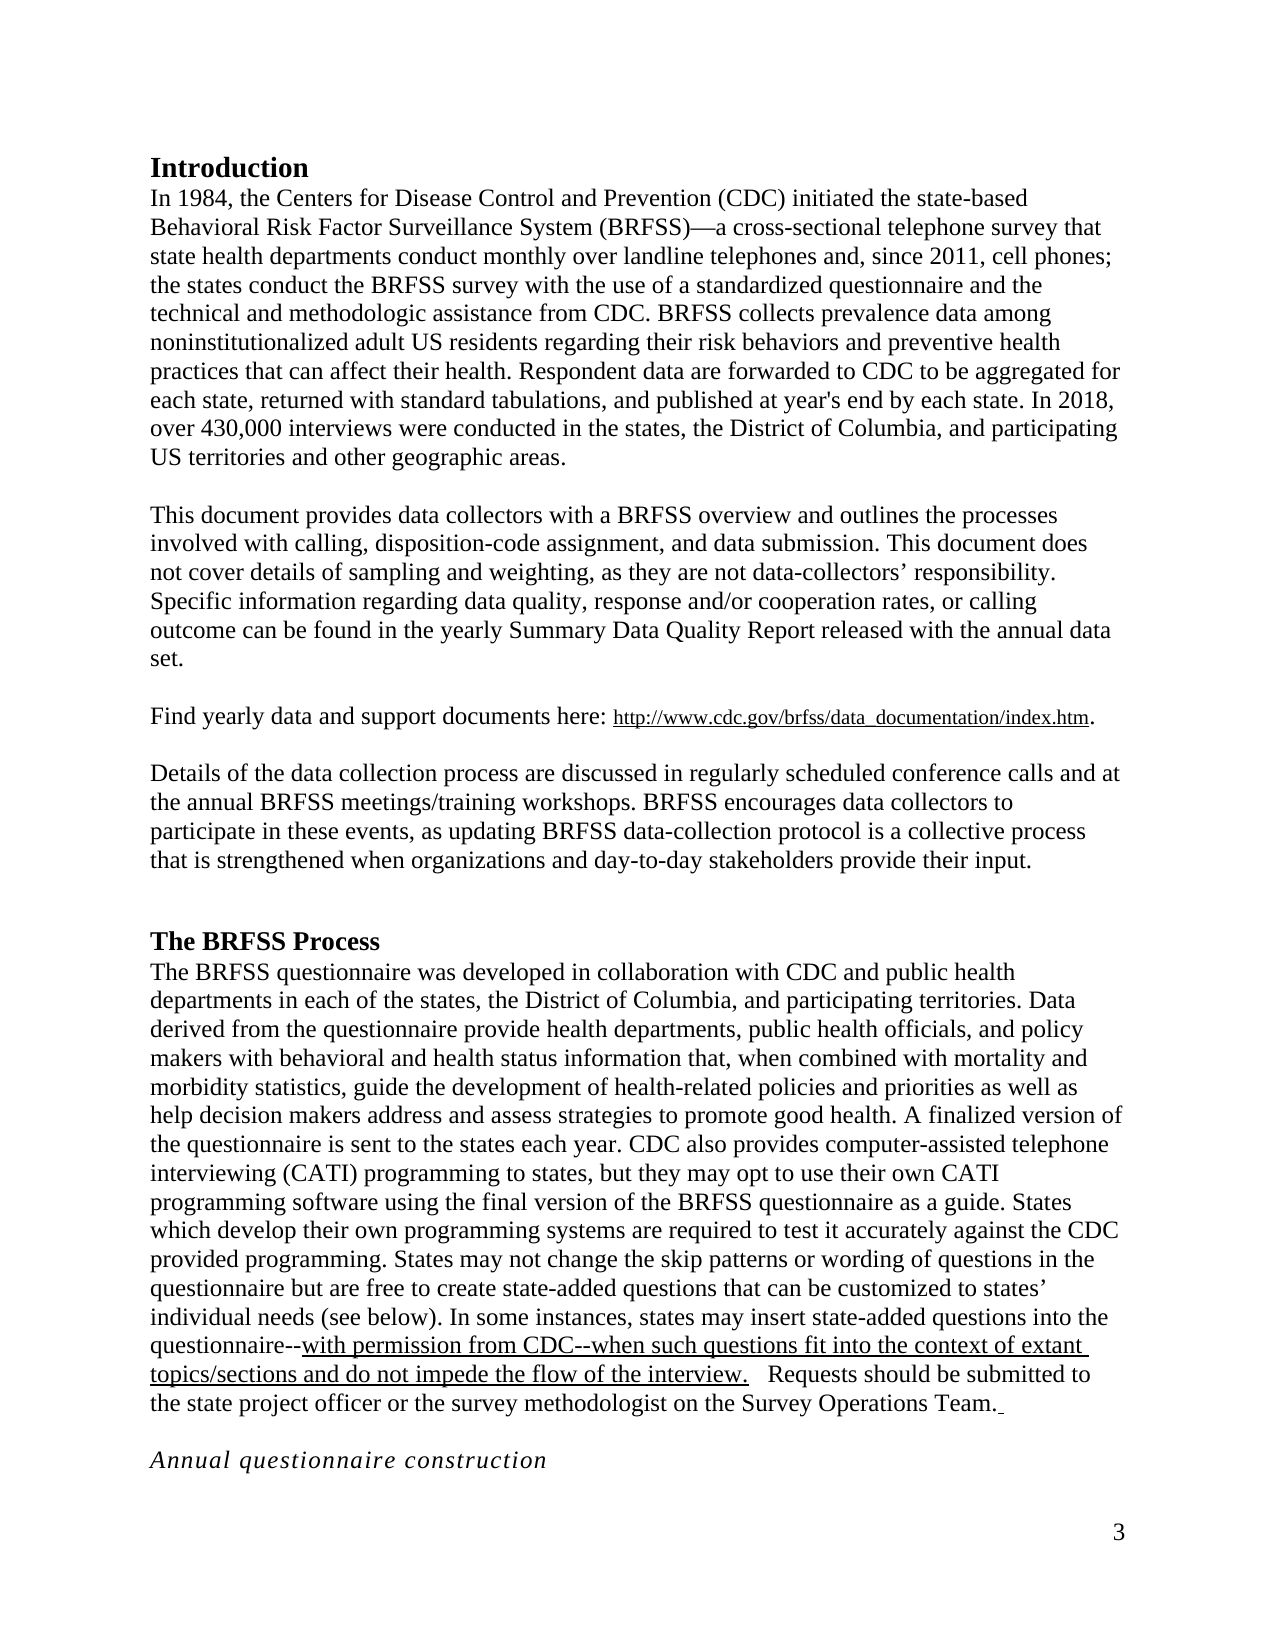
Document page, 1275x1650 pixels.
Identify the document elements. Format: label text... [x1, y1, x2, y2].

text The BRFSS questionnaire was developed in collaboration with CDC and public health departments in each of the states, the District of Columbia, and participating territories. Data derived from the questionnaire provide health departments, public health officials, and policy makers with behavioral and health status information that, when combined with mortality and morbidity statistics, guide the development of health-related policies and priorities as well as help decision makers address and assess strategies to promote good health. A finalized version of the questionnaire is sent to the states each year. CDC also provides computer-assisted telephone interviewing (CATI) programming to states, but they may opt to use their own CATI programming software using the final version of the BRFSS questionnaire as a guide. States which develop their own programming systems are required to test it accurately against the CDC provided programming. States may not change the skip patterns or wording of questions in the questionnaire but are free to create state-added questions that can be customized to states’ individual needs (see below). In some instances, states may insert state-added questions into the questionnaire--with permission from CDC--when such questions fit into the context of extant topics/sections and do not impede the flow of the interview. Requests should be submitted to the state project officer or the survey methodologist on the Survey Operations Team. [150, 957, 1125, 1417]
subtitle Annual questionnaire construction [150, 1445, 1125, 1474]
text Details of the data collection process are discussed in regularly scheduled conference calls and at the annual BRFSS meetings/training workshops. BRFSS encourages data collectors to participate in these events, as updating BRFSS data-collection protocol is a collective process that is strengthened when organizations and day-to-day stakeholders provide their input. [150, 758, 1125, 873]
text This document provides data collectors with a BRFSS overview and outlines the processes involved with calling, disposition-code assignment, and data submission. This document does not cover details of sampling and weighting, as they are not data-collectors’ responsibility. Specific information regarding data quality, response and/or cooperation rates, or calling outcome can be found in the yearly Summary Data Quality Report released with the annual data set. Find yearly data and support documents here: http://www.cdc.gov/brfss/data_documentation/index.htm. [150, 500, 1125, 730]
subtitle The BRFSS Process [150, 894, 1125, 957]
text Introduction In 1984, the Centers for Disease Control and Prevention (CDC) initiated the state-based Behavioral Risk Factor Surveillance System (BRFSS)—a cross-sectional telephone survey that state health departments conduct monthly over landline telephones and, since 2011, cell phones; the states conduct the BRFSS survey with the use of a standardized questionnaire and the technical and methodologic assistance from CDC. BRFSS collects prevalence data among noninstitutionalized adult US residents regarding their risk behaviors and preventive health practices that can affect their health. Respondent data are forwarded to CDC to be aggregated for each state, returned with standard tabulations, and published at year's end by each state. In 2018, over 430,000 interviews were conducted in the states, the District of Columbia, and participating US territories and other geographic areas. [150, 150, 1125, 471]
